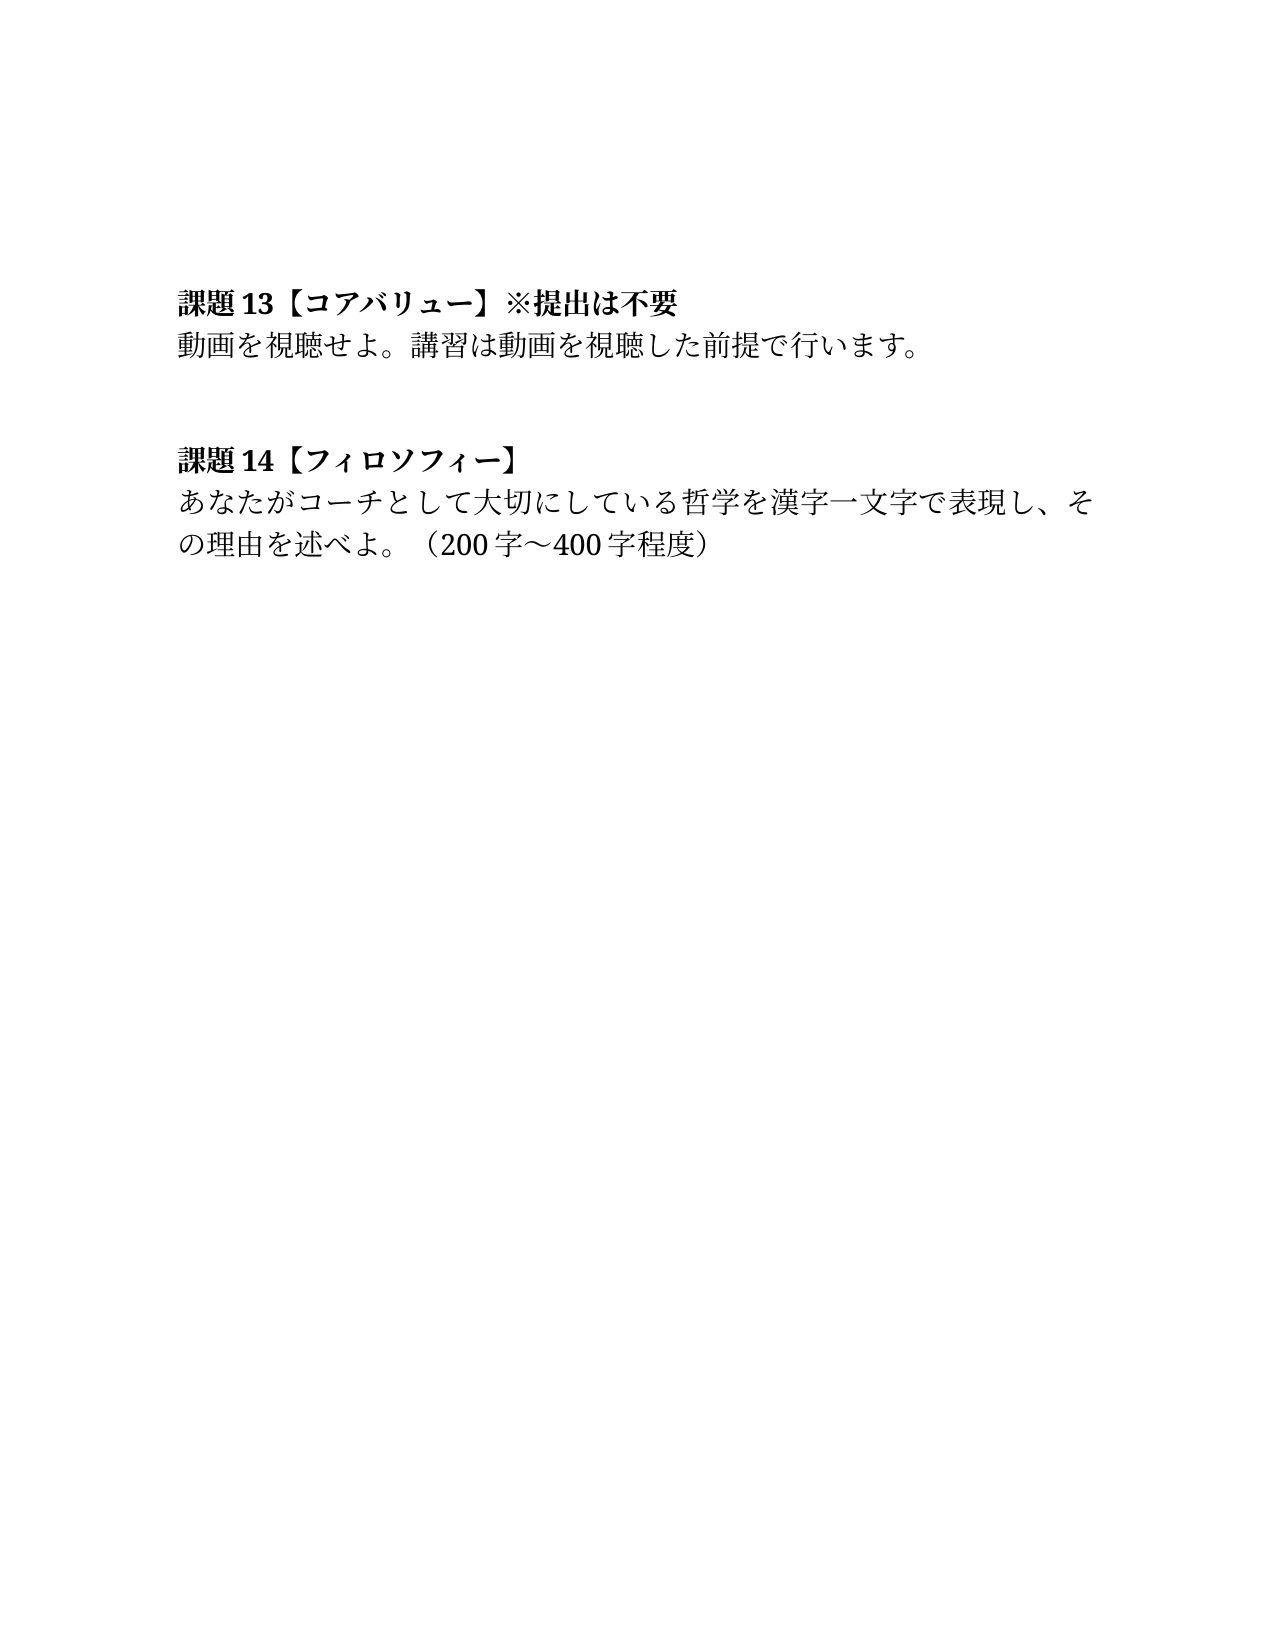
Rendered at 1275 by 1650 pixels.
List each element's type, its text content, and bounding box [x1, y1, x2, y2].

text あなたがコーチとして大切にしている哲学を漢字一文字で表現し、その理由を述べよ。（200字〜400字程度） [177, 480, 1098, 564]
text 課題14【フィロソフィー】 [177, 438, 1098, 480]
text 動画を視聴せよ。講習は動画を視聴した前提で行います。 [177, 323, 1098, 364]
text 課題13【コアバリュー】※提出は不要 [177, 281, 1098, 323]
